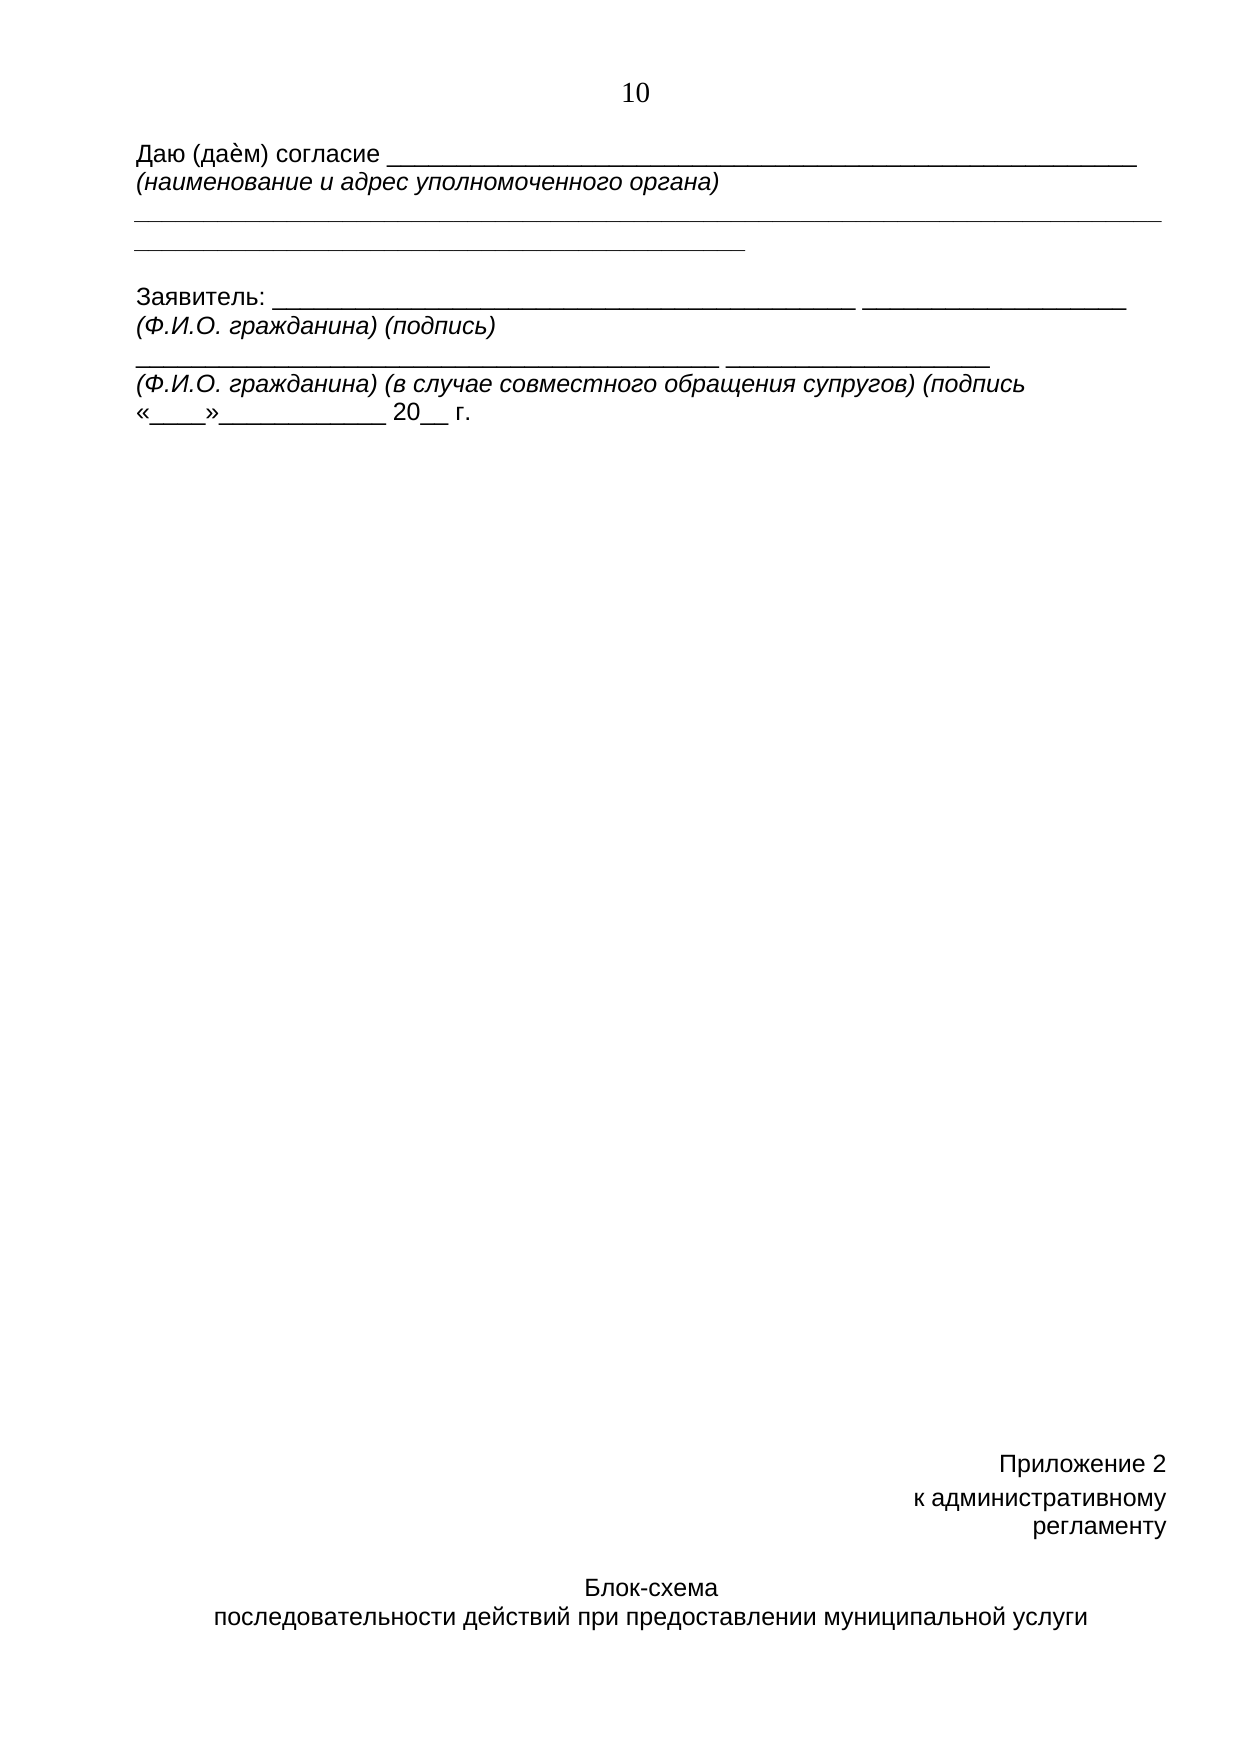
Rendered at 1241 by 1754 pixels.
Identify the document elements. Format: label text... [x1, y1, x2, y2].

text Блок-схема [136, 1573, 1166, 1602]
text к административному регламенту [136, 1482, 1166, 1540]
text Заявитель: __________________________________________ ___________________ [136, 282, 1166, 311]
text «____»____________ 20__ г. [136, 397, 1166, 426]
text ______________________________________________________________________________________________________________________ [136, 196, 1166, 254]
text (Ф.И.О. гражданина) (подпись) [136, 311, 1166, 340]
text Даю (даѐм) согласие ______________________________________________________ [136, 137, 1166, 167]
text (наименование и адрес уполномоченного органа) [136, 167, 1166, 196]
text последовательности действий при предоставлении муниципальной услуги [136, 1602, 1166, 1631]
text Приложение 2 [136, 1449, 1166, 1478]
text (Ф.И.О. гражданина) (в случае совместного обращения супругов) (подпись [136, 369, 1166, 397]
text __________________________________________ ___________________ [136, 340, 1166, 369]
